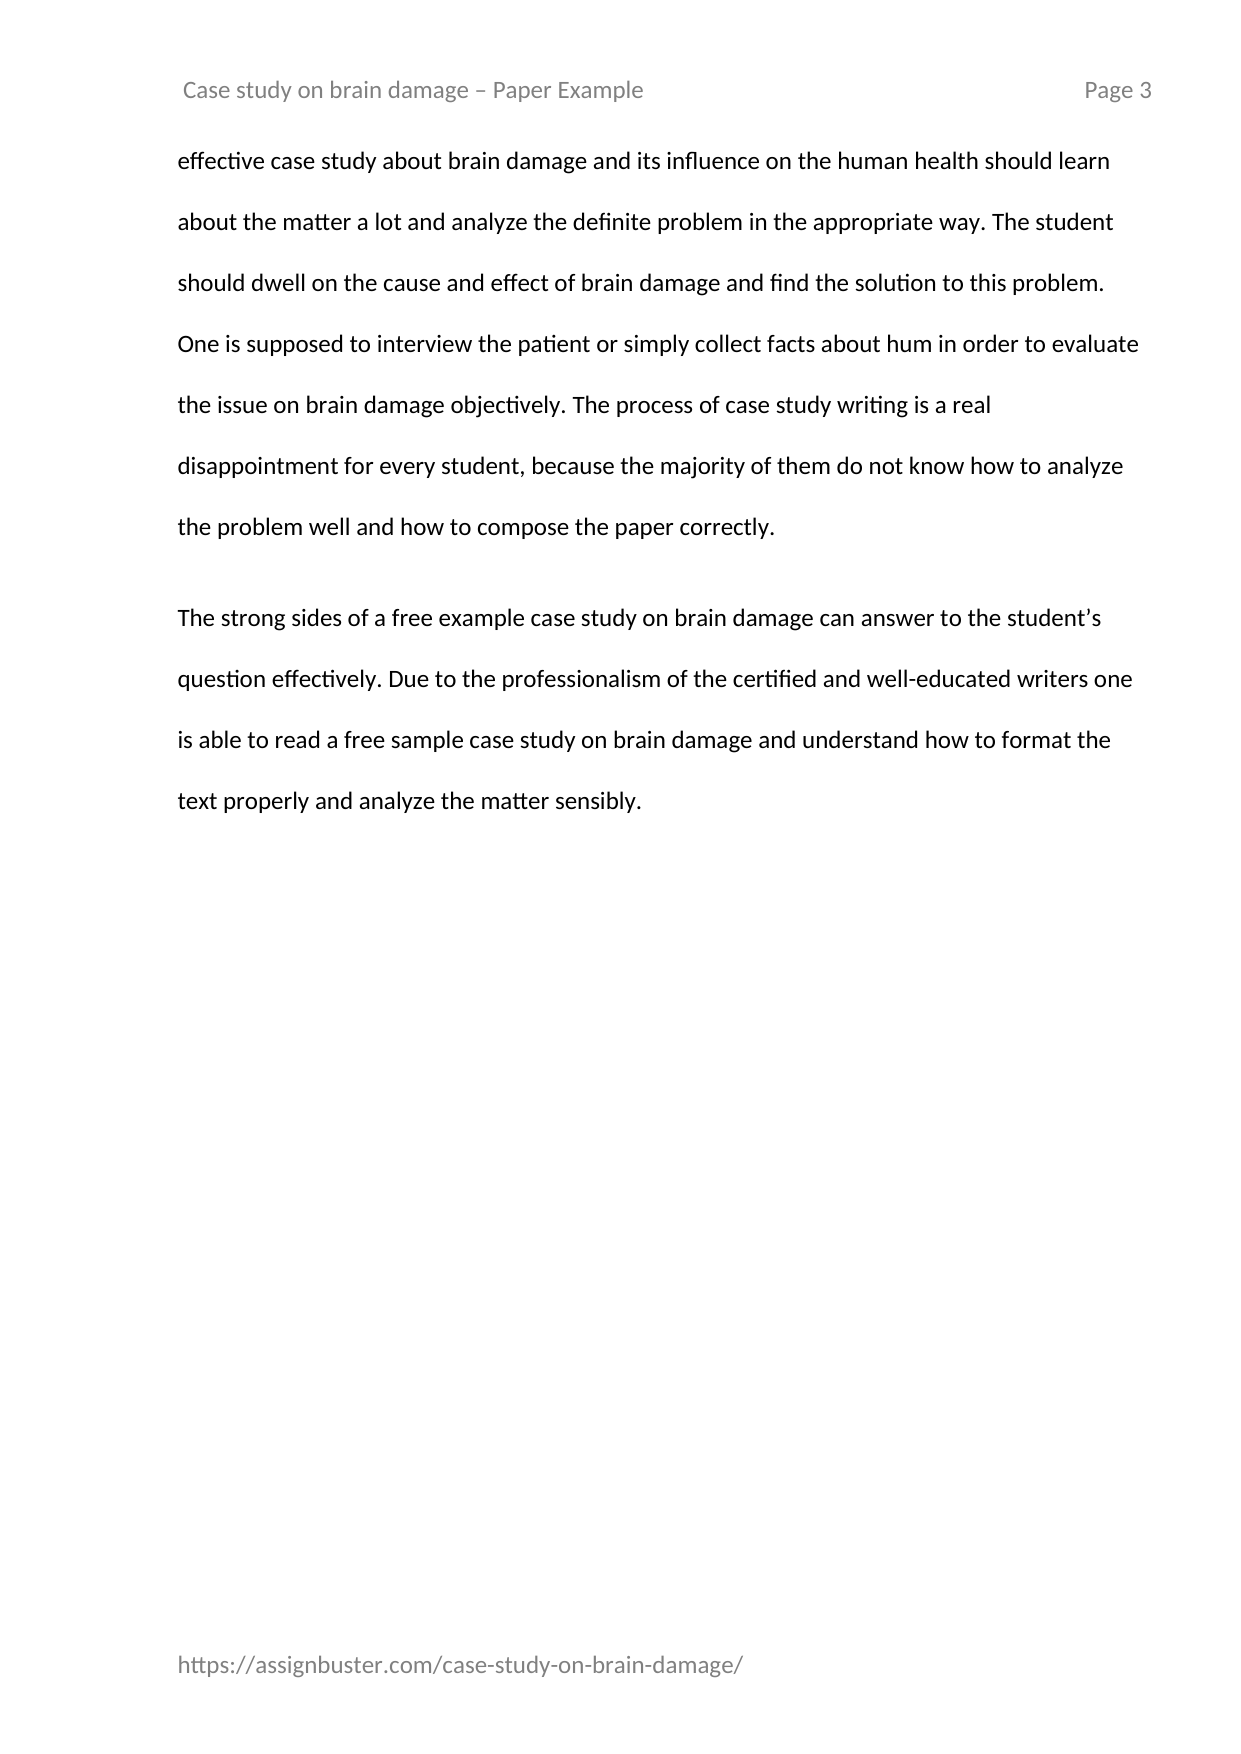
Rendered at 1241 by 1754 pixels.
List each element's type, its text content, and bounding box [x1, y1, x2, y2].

text The strong sides of a free example case study on brain damage can answer to the student’s question effectively. Due to the professionalism of the certified and well-educated writers one is able to read a free sample case study on brain damage and understand how to format the text properly and analyze the matter sensibly. [177, 602, 1152, 815]
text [177, 145, 1152, 542]
